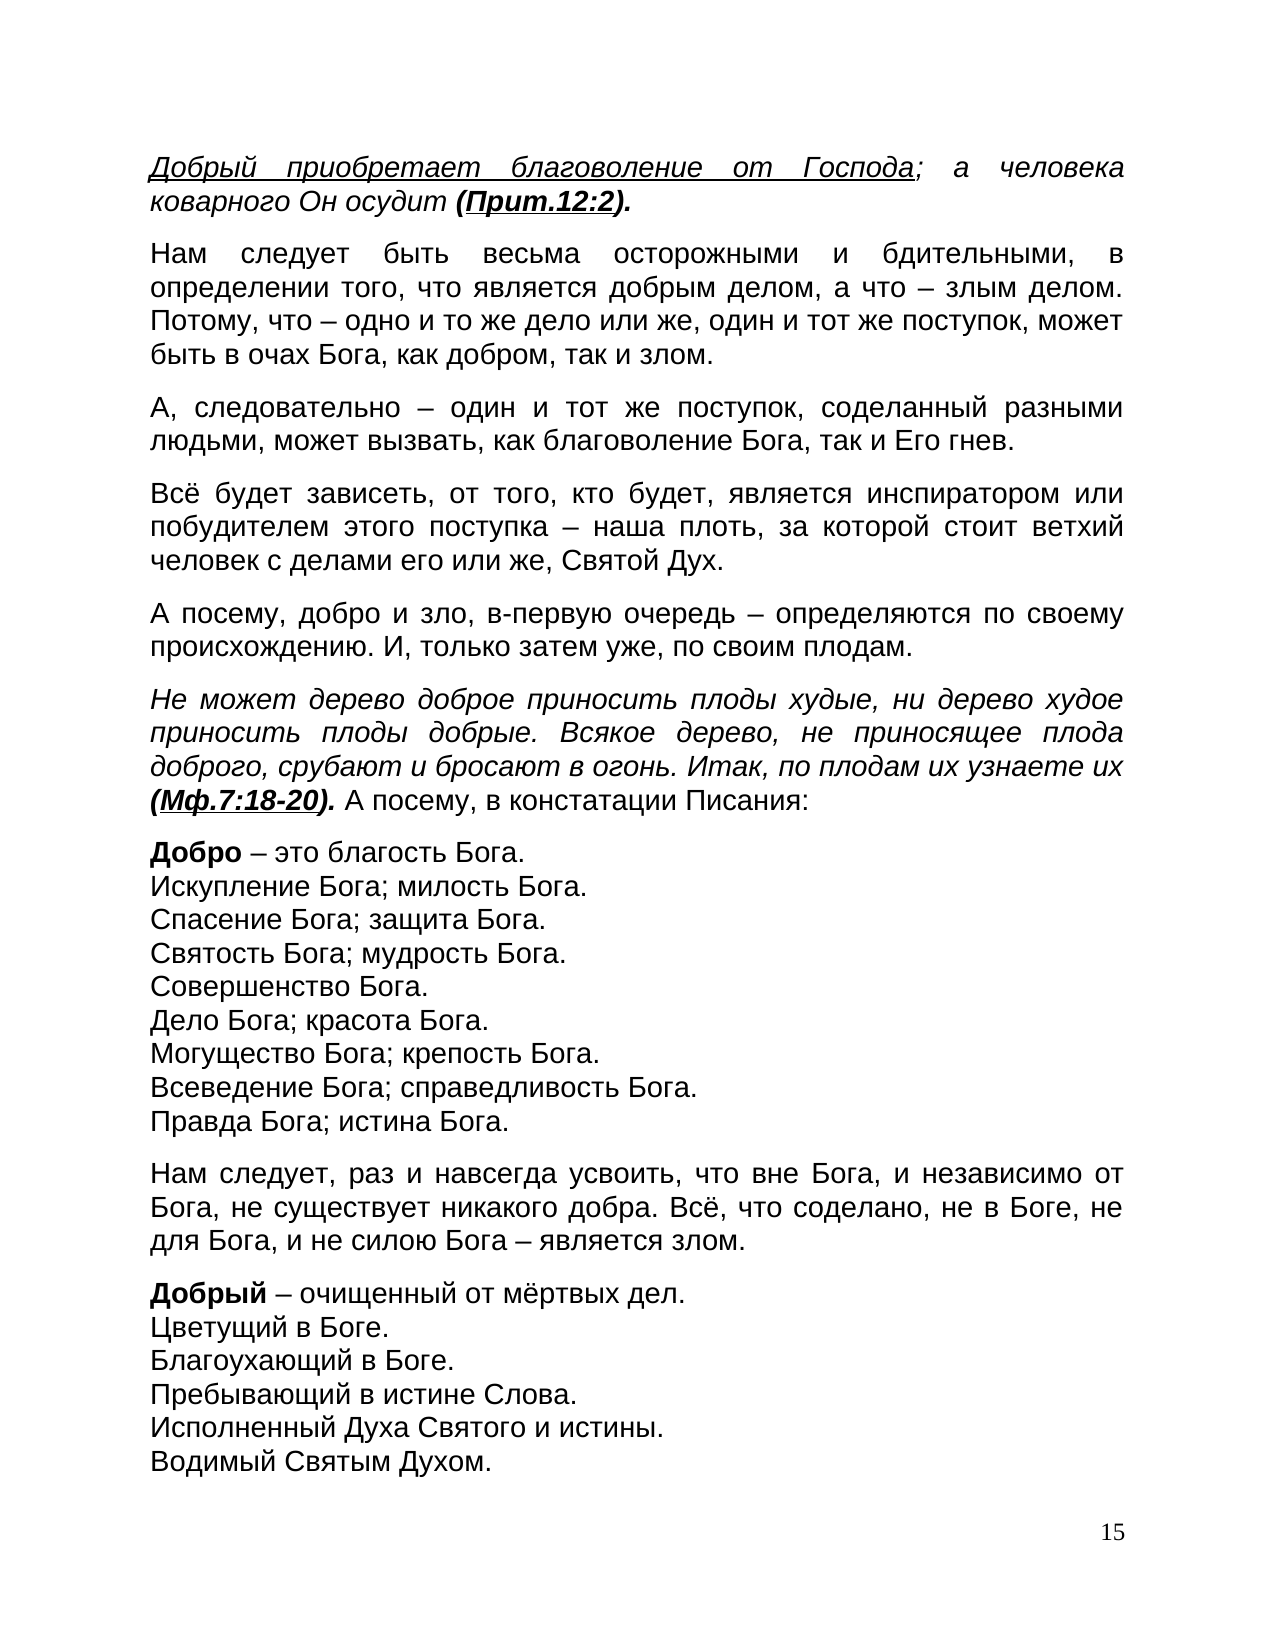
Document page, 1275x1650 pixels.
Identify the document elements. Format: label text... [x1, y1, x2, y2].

text Правда Бога; истина Бога. [150, 1103, 1125, 1137]
text Нам следует, раз и навсегда усвоить, что вне Бога, и независимо от Бога, не существует никакого добра. Всё, что соделано, не в Боге, не для Бога, и не силою Бога – является злом. [150, 1156, 1125, 1257]
text Пребывающий в истине Слова. [150, 1377, 1125, 1410]
text Водимый Святым Духом. [150, 1444, 1125, 1477]
text Добро – это благость Бога. [150, 835, 1125, 869]
text А, следовательно – один и тот же поступок, соделанный разными людьми, может вызвать, как благоволение Бога, так и Его гнев. [150, 389, 1125, 457]
text Искупление Бога; милость Бога. [150, 869, 1125, 902]
text Всеведение Бога; справедливость Бога. [150, 1070, 1125, 1103]
text Нам следует быть весьма осторожными и бдительными, в определении того, что является добрым делом, а что – злым делом. Потому, что – одно и то же дело или же, один и тот же поступок, может быть в очах Бога, как добром, так и злом. [150, 236, 1125, 370]
text Дело Бога; красота Бога. [150, 1003, 1125, 1036]
text Не может дерево доброе приносить плоды худые, ни дерево худое приносить плоды добрые. Всякое дерево, не приносящее плода доброго, срубают и бросают в огонь. Итак, по плодам их узнаете их (Мф.7:18-20). А посему, в констатации Писания: [150, 682, 1125, 816]
text Совершенство Бога. [150, 969, 1125, 1003]
text Святость Бога; мудрость Бога. [150, 936, 1125, 969]
text Благоухающий в Боге. [150, 1343, 1125, 1377]
text Исполненный Духа Святого и истины. [150, 1410, 1125, 1444]
text А посему, добро и зло, в-первую очередь – определяются по своему происхождению. И, только затем уже, по своим плодам. [150, 596, 1125, 663]
text Добрый – очищенный от мёртвых дел. [150, 1276, 1125, 1309]
text Всё будет зависеть, от того, кто будет, является инспиратором или побудителем этого поступка – наша плоть, за которой стоит ветхий человек с делами его или же, Святой Дух. [150, 476, 1125, 576]
text Спасение Бога; защита Бога. [150, 902, 1125, 936]
text Могущество Бога; крепость Бога. [150, 1036, 1125, 1070]
text Цветущий в Боге. [150, 1309, 1125, 1343]
text Добрый приобретает благоволение от Господа; а человека коварного Он осудит (Прит.12:2). [150, 150, 1125, 217]
